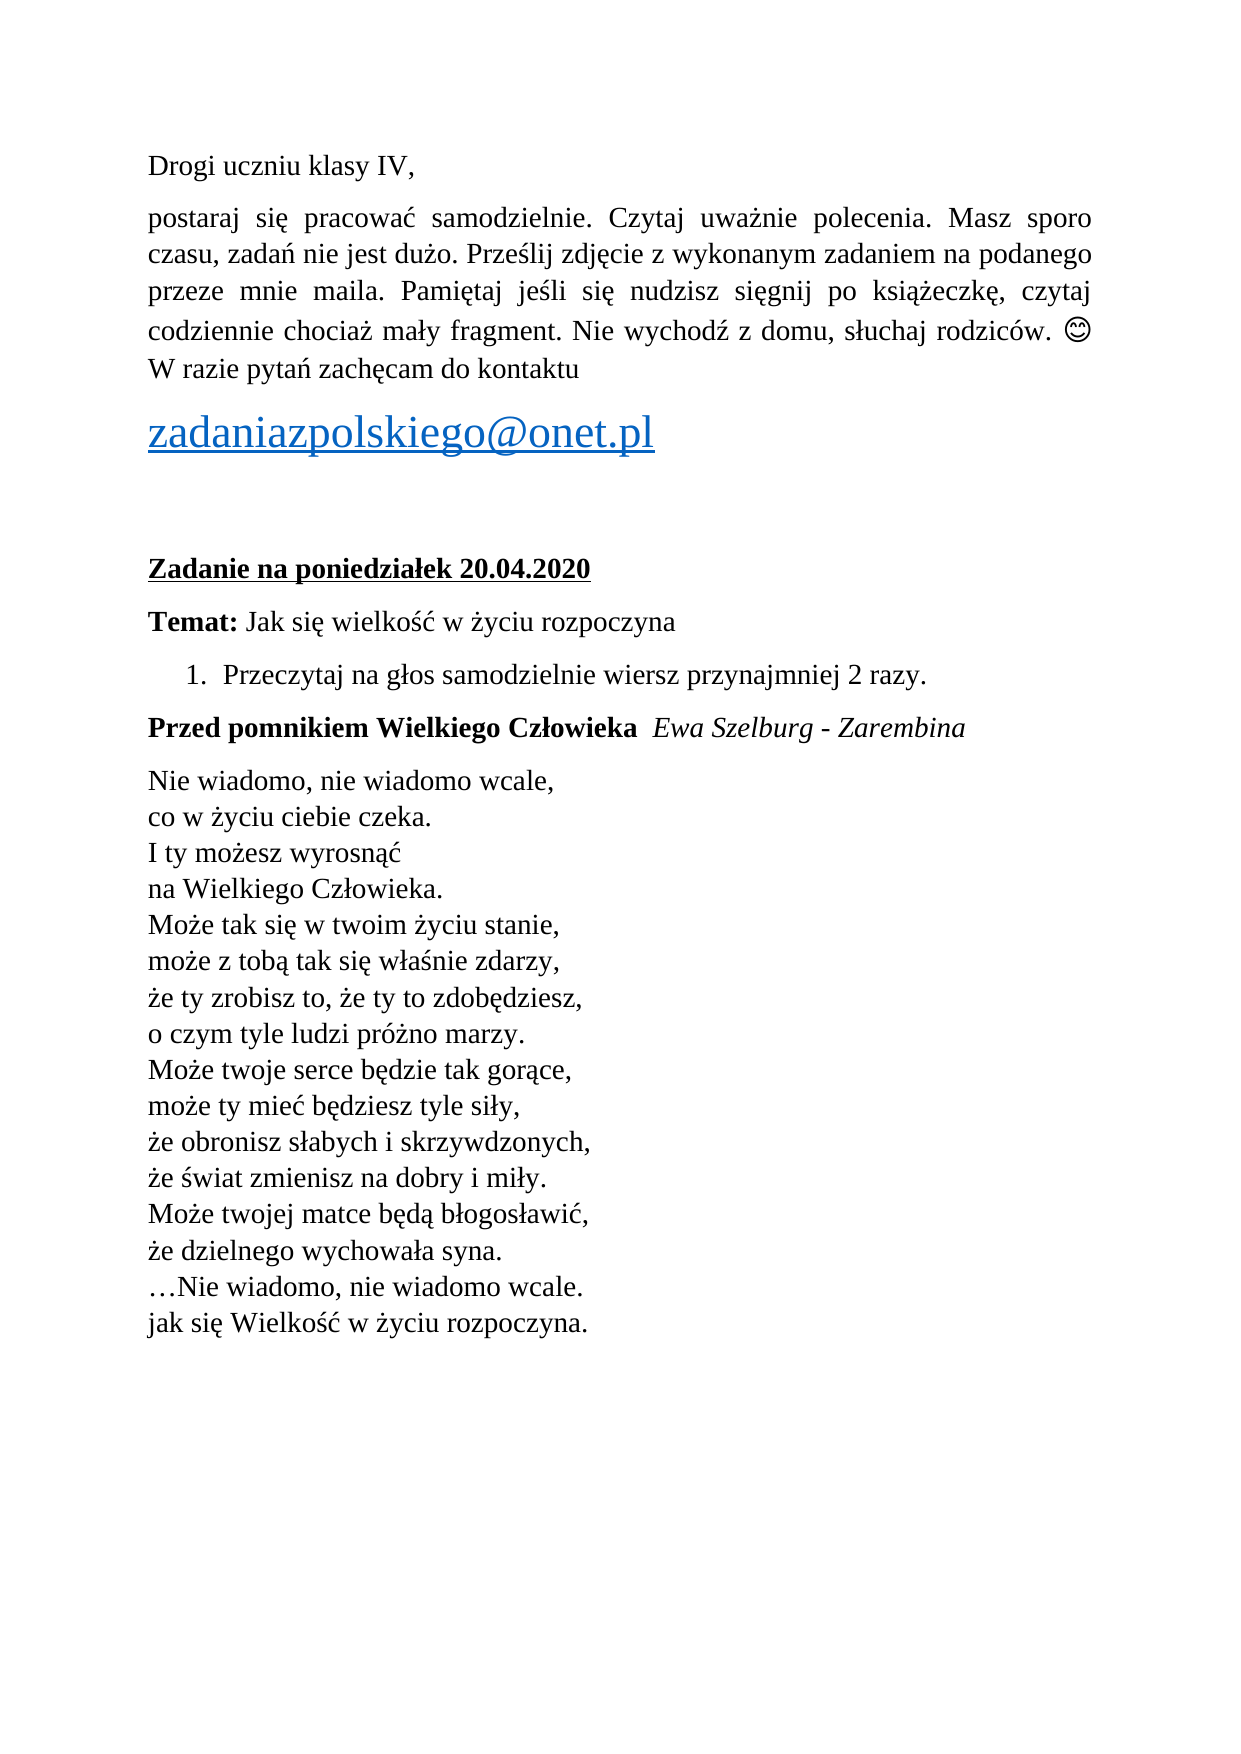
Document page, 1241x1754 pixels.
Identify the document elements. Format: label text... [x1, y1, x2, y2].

text że dzielnego wychowała syna. [148, 1233, 1093, 1266]
text …Nie wiadomo, nie wiadomo wcale. [148, 1269, 1093, 1302]
text Temat: Jak się wielkość w życiu rozpoczyna [148, 604, 1093, 638]
text zadaniazpolskiego@onet.pl [148, 404, 1093, 457]
text Może twoje serce będzie tak gorące, [148, 1052, 1093, 1086]
text że świat zmienisz na dobry i miły. [148, 1160, 1093, 1194]
text Może twojej matce będą błogosławić, [148, 1197, 1093, 1230]
text co w życiu ciebie czeka. [148, 799, 1093, 832]
text że obronisz słabych i skrzywdzonych, [148, 1124, 1093, 1158]
text Może tak się w twoim życiu stanie, [148, 907, 1093, 941]
text Nie wiadomo, nie wiadomo wcale, [148, 763, 1093, 796]
text I ty możesz wyrosnąć [148, 835, 1093, 869]
text że ty zrobisz to, że ty to zdobędziesz, [148, 980, 1093, 1013]
list Przeczytaj na głos samodzielnie wiersz przynajmniej 2 razy. [185, 657, 1093, 691]
text na Wielkiego Człowieka. [148, 871, 1093, 905]
text może ty mieć będziesz tyle siły, [148, 1088, 1093, 1122]
text o czym tyle ludzi próżno marzy. [148, 1016, 1093, 1049]
text może z tobą tak się właśnie zdarzy, [148, 943, 1093, 977]
text postaraj się pracować samodzielnie. Czytaj uważnie polecenia. Masz sporo czasu, zadań nie jest dużo. Prześlij zdjęcie z wykonanym zadaniem na podanego przeze mnie maila. Pamiętaj jeśli się nudzisz sięgnij po książeczkę, czytaj codziennie chociaż mały fragment. Nie wychodź z domu, słuchaj rodziców. 😊W razie pytań zachęcam do kontaktu [148, 200, 1093, 385]
text Drogi uczniu klasy IV, [148, 148, 1093, 181]
text jak się Wielkość w życiu rozpoczyna. [148, 1305, 1093, 1338]
text Przed pomnikiem Wielkiego Człowieka Ewa Szelburg - Zarembina [148, 710, 1093, 743]
text Zadanie na poniedziałek 20.04.2020 [148, 552, 1093, 585]
